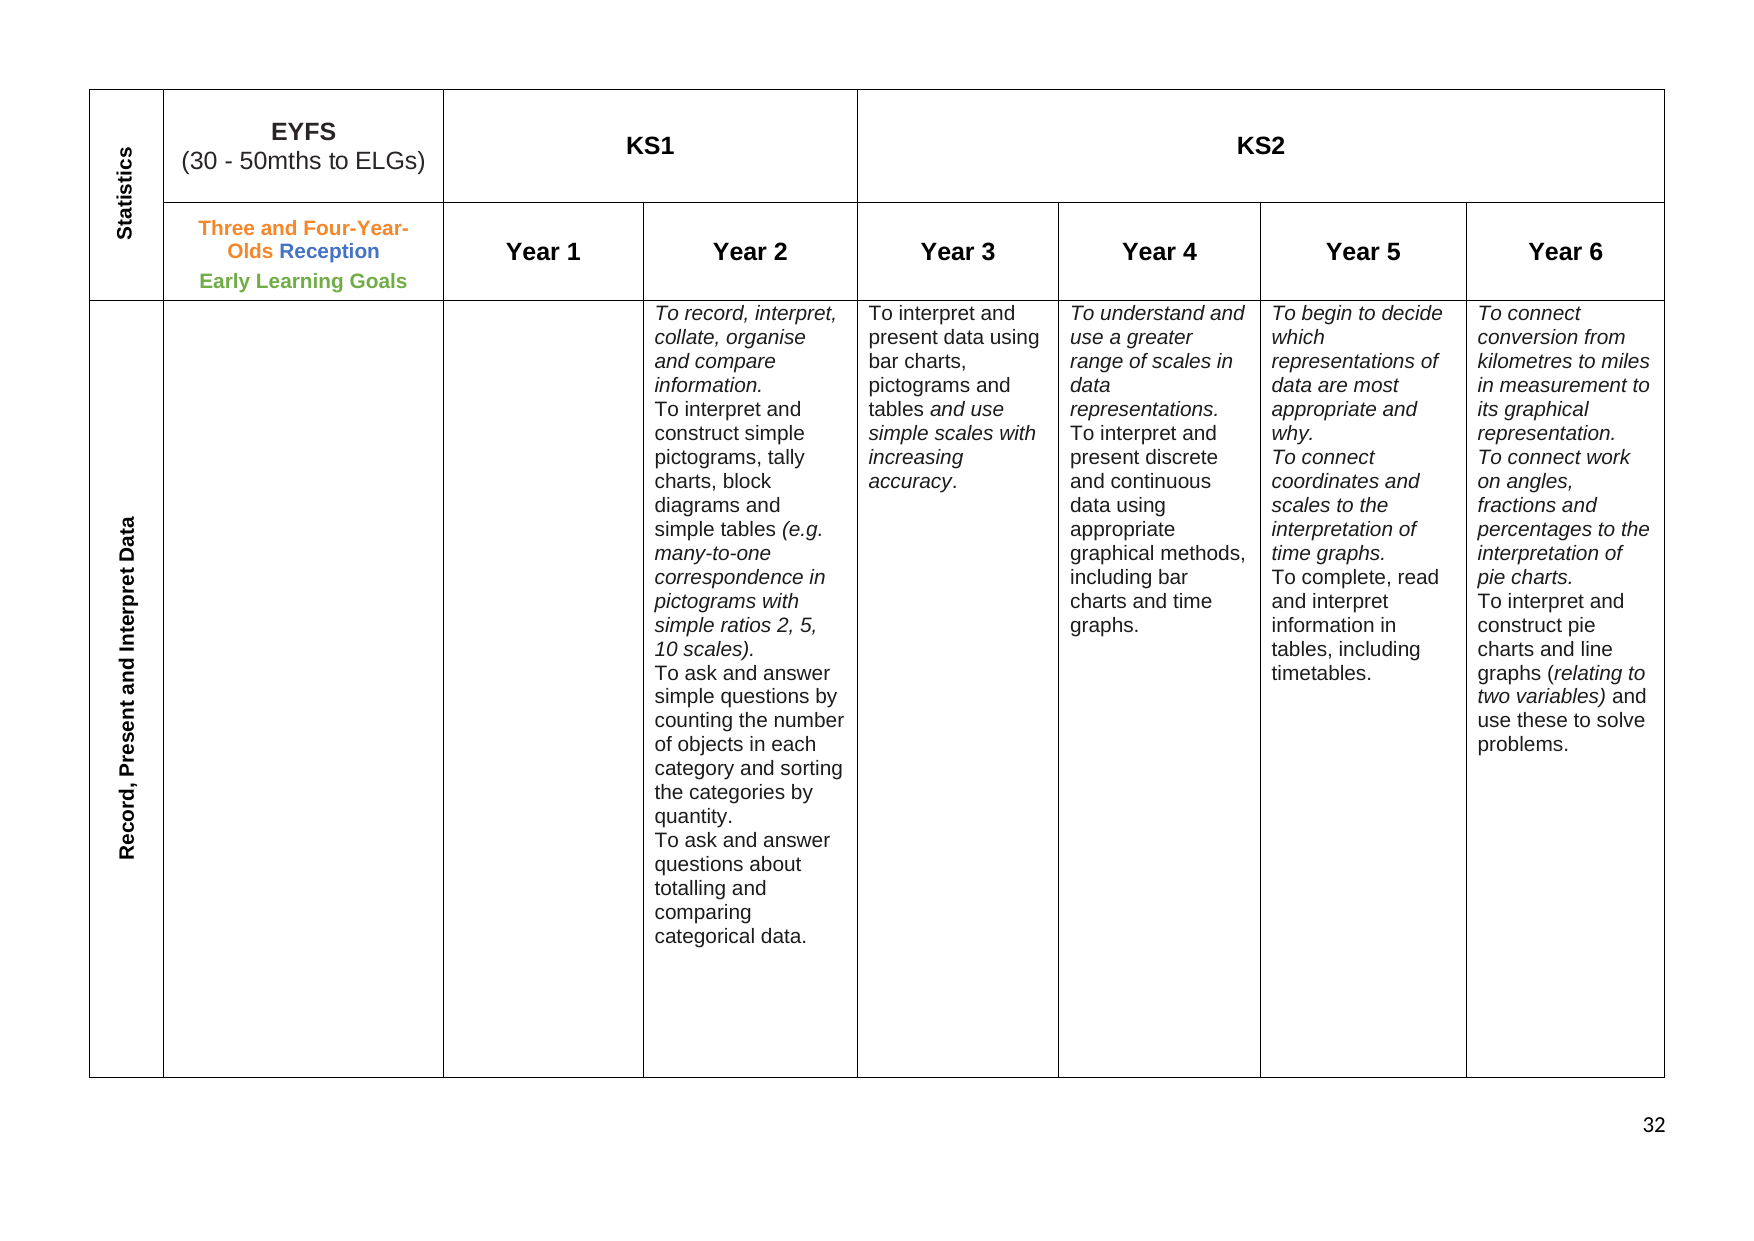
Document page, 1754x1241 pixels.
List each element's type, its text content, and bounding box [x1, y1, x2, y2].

table_cell Record, Present and Interpret Data [90, 301, 163, 1077]
table_cell [444, 301, 643, 1077]
table_cell Year 5 [1261, 203, 1466, 300]
table_cell To connect conversion from kilometres to miles in measurement to its graphical representation. To connect work on angles, fractions and percentages to the interpretation of pie charts. To interpret and construct pie charts and line graphs (relating to two variables) and use these to solve problems. [1467, 301, 1664, 1077]
table_cell Year 6 [1467, 203, 1664, 300]
table_cell KS2 [858, 90, 1664, 202]
table_cell [164, 301, 443, 1077]
table_cell Year 2 [644, 203, 857, 300]
table_cell Three and Four-Year-Olds Reception Early Learning Goals [164, 203, 443, 300]
table_cell Year 1 [444, 203, 643, 300]
table_cell Year 4 [1059, 203, 1260, 300]
table_cell EYFS (30 - 50mths to ELGs) [164, 90, 443, 202]
table_cell To begin to decide which representations of data are most appropriate and why. To connect coordinates and scales to the interpretation of time graphs. To complete, read and interpret information in tables, including timetables. [1261, 301, 1466, 1077]
table_cell To record, interpret, collate, organise and compare information. To interpret and construct simple pictograms, tally charts, block diagrams and simple tables (e.g. many-to-one correspondence in pictograms with simple ratios 2, 5, 10 scales). To ask and answer simple questions by counting the number of objects in each category and sorting the categories by quantity. To ask and answer questions about totalling and comparing categorical data. [644, 301, 857, 1077]
table_cell To interpret and present data using bar charts, pictograms and tables and use simple scales with increasing accuracy. [858, 301, 1058, 1077]
table_cell Year 3 [858, 203, 1058, 300]
table_cell KS1 [444, 90, 857, 202]
table_cell To understand and use a greater range of scales in data representations. To interpret and present discrete and continuous data using appropriate graphical methods, including bar charts and time graphs. [1059, 301, 1260, 1077]
table_cell Statistics [90, 90, 163, 300]
